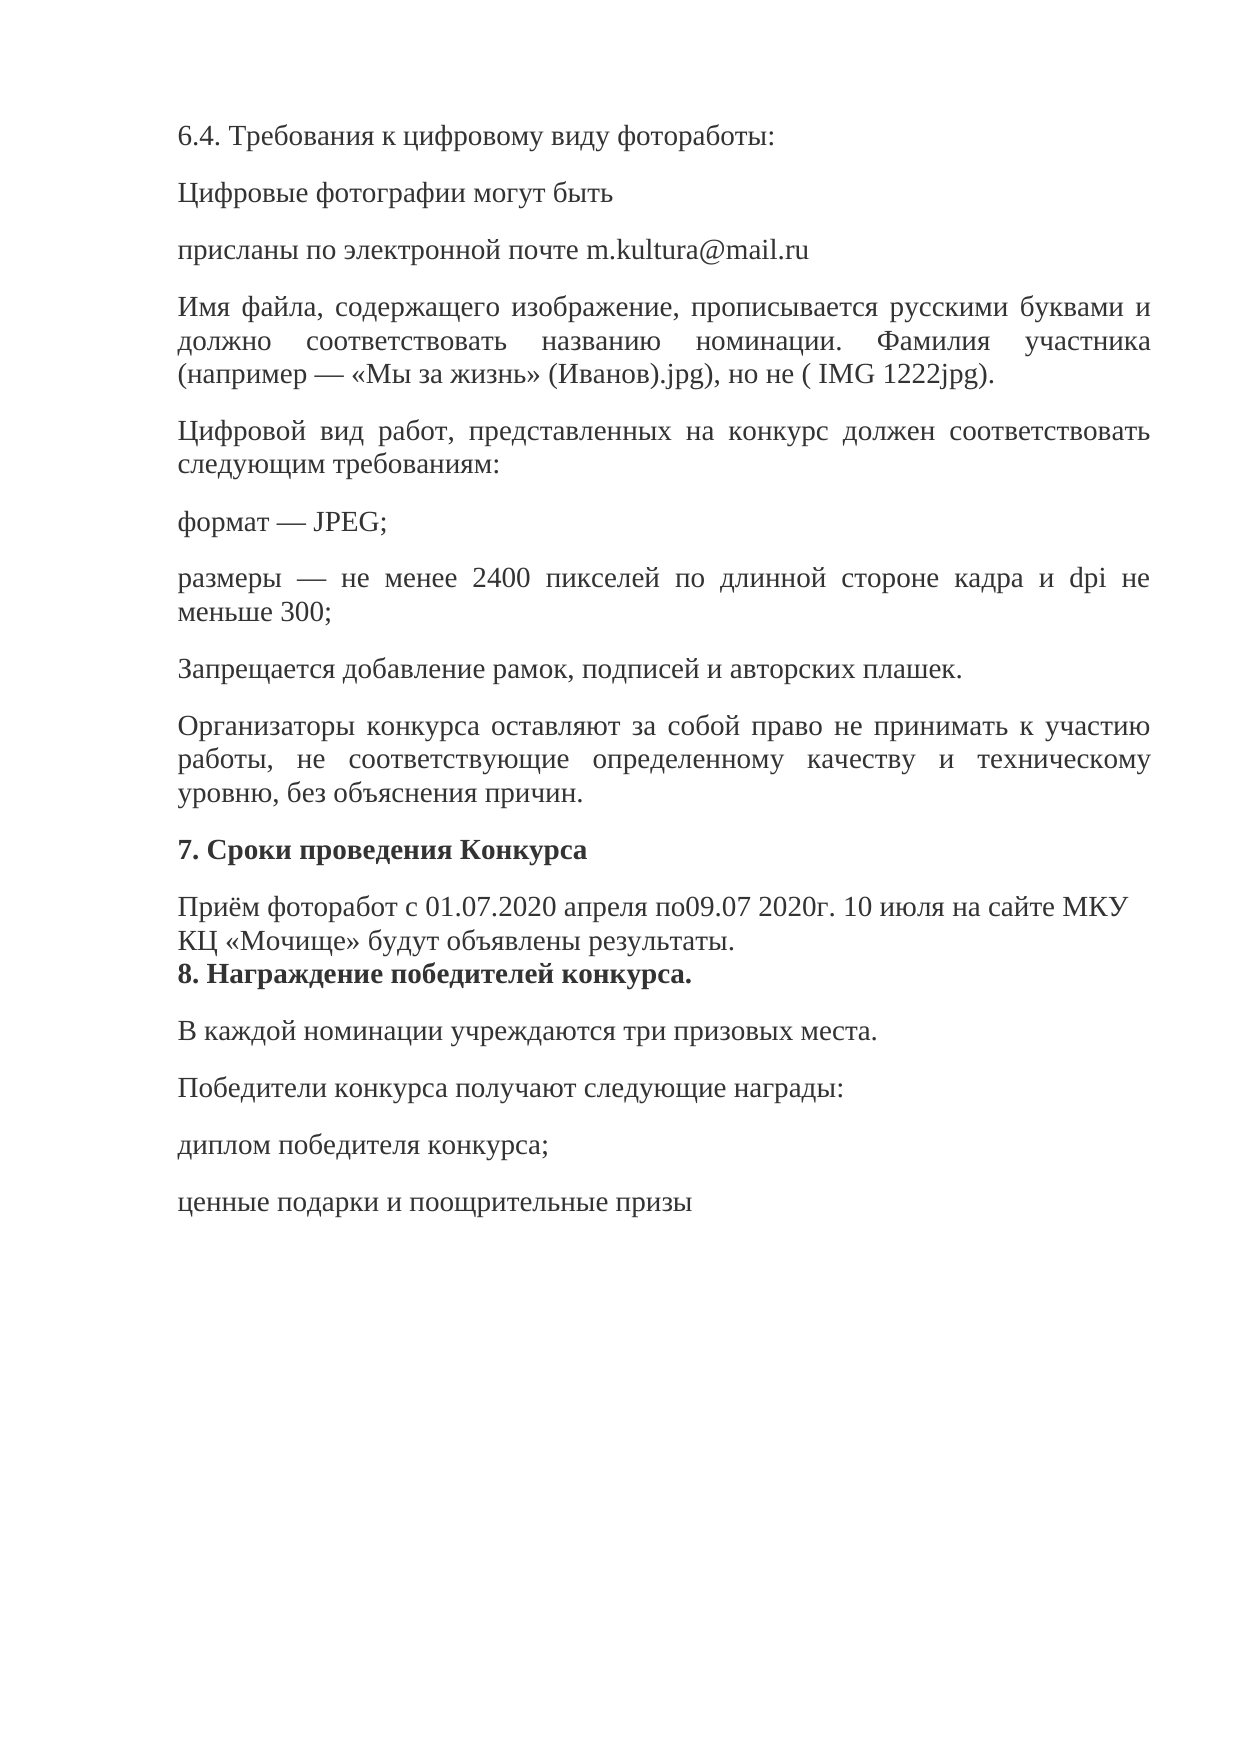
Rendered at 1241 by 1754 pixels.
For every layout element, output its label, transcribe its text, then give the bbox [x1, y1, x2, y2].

text ценные подарки и поощрительные призы [177, 1184, 1152, 1218]
text Имя файла, содержащего изображение, прописывается русскими буквами и должно соответствовать названию номинации. Фамилия участника (например — «Мы за жизнь» (Иванов).jpg), но не ( IMG 1222jpg). [177, 289, 1152, 390]
text диплом победителя конкурса; [177, 1127, 1152, 1161]
text формат — JPEG; [177, 504, 1152, 537]
text Цифровые фотографии могут быть [177, 175, 1152, 209]
text размеры — не менее 2400 пикселей по длинной стороне кадра и dpi не меньше 300; [177, 561, 1152, 628]
text присланы по электронной почте m.kultura@mail.ru [177, 232, 1152, 266]
text Цифровой вид работ, представленных на конкурс должен соответствовать следующим требованиям: [177, 413, 1152, 480]
text Победители конкурса получают следующие награды: [177, 1070, 1152, 1104]
text 6.4. Требования к цифровому виду фотоработы: [177, 118, 1152, 152]
text Приём фоторабот с 01.07.2020 апреля по09.07 2020г. 10 июля на сайте МКУ КЦ «Мочище» будут объявлены результаты. 8. Награждение победителей конкурса. [177, 889, 1152, 990]
text В каждой номинации учреждаются три призовых места. [177, 1013, 1152, 1047]
text Запрещается добавление рамок, подписей и авторских плашек. [177, 651, 1152, 685]
text Организаторы конкурса оставляют за собой право не принимать к участию работы, не соответствующие определенному качеству и техническому уровню, без объяснения причин. [177, 708, 1152, 809]
text 7. Сроки проведения Конкурса [177, 832, 1152, 866]
